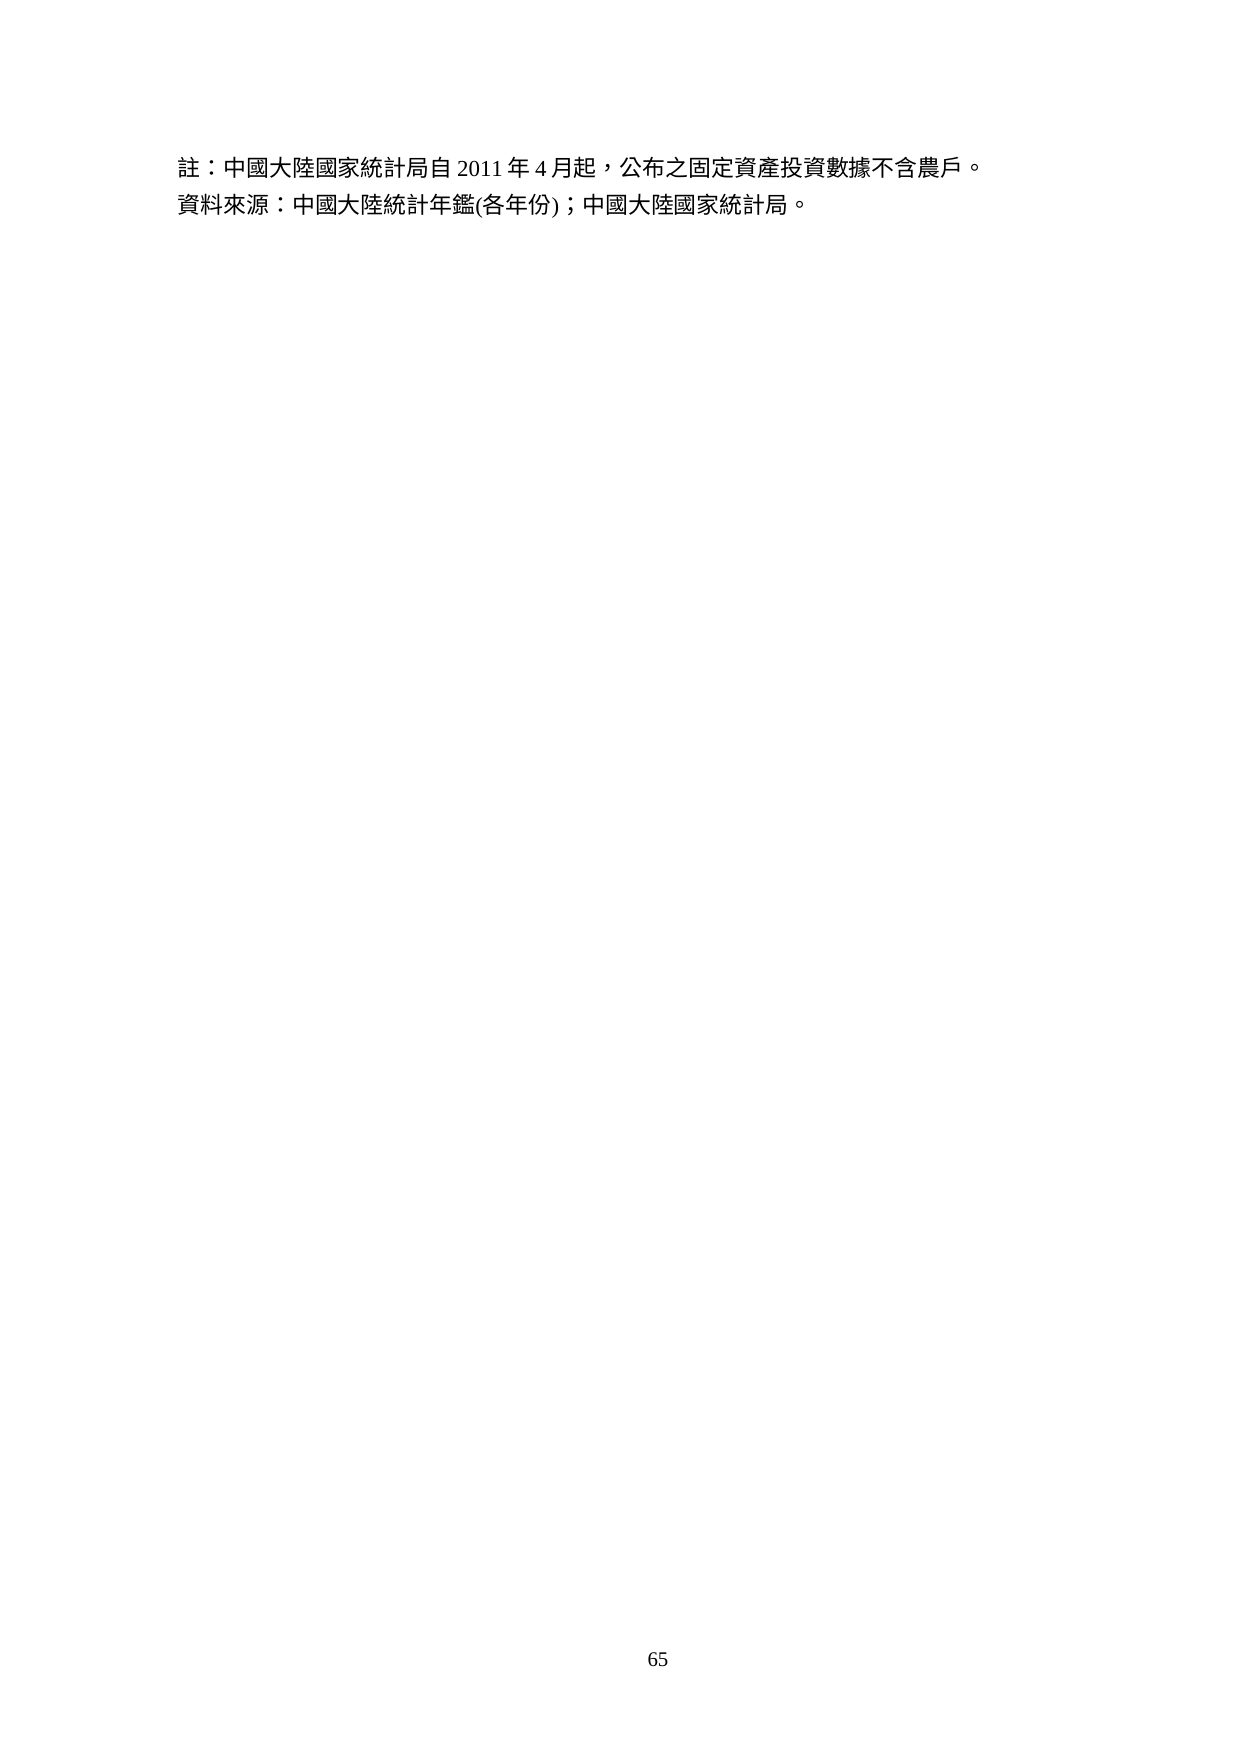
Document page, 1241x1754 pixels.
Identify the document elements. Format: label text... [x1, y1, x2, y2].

text 資料來源：中國大陸統計年鑑(各年份)；中國大陸國家統計局。 [177, 185, 1063, 223]
text 註：中國大陸國家統計局自2011年4月起，公布之固定資產投資數據不含農戶。 [177, 148, 1063, 185]
